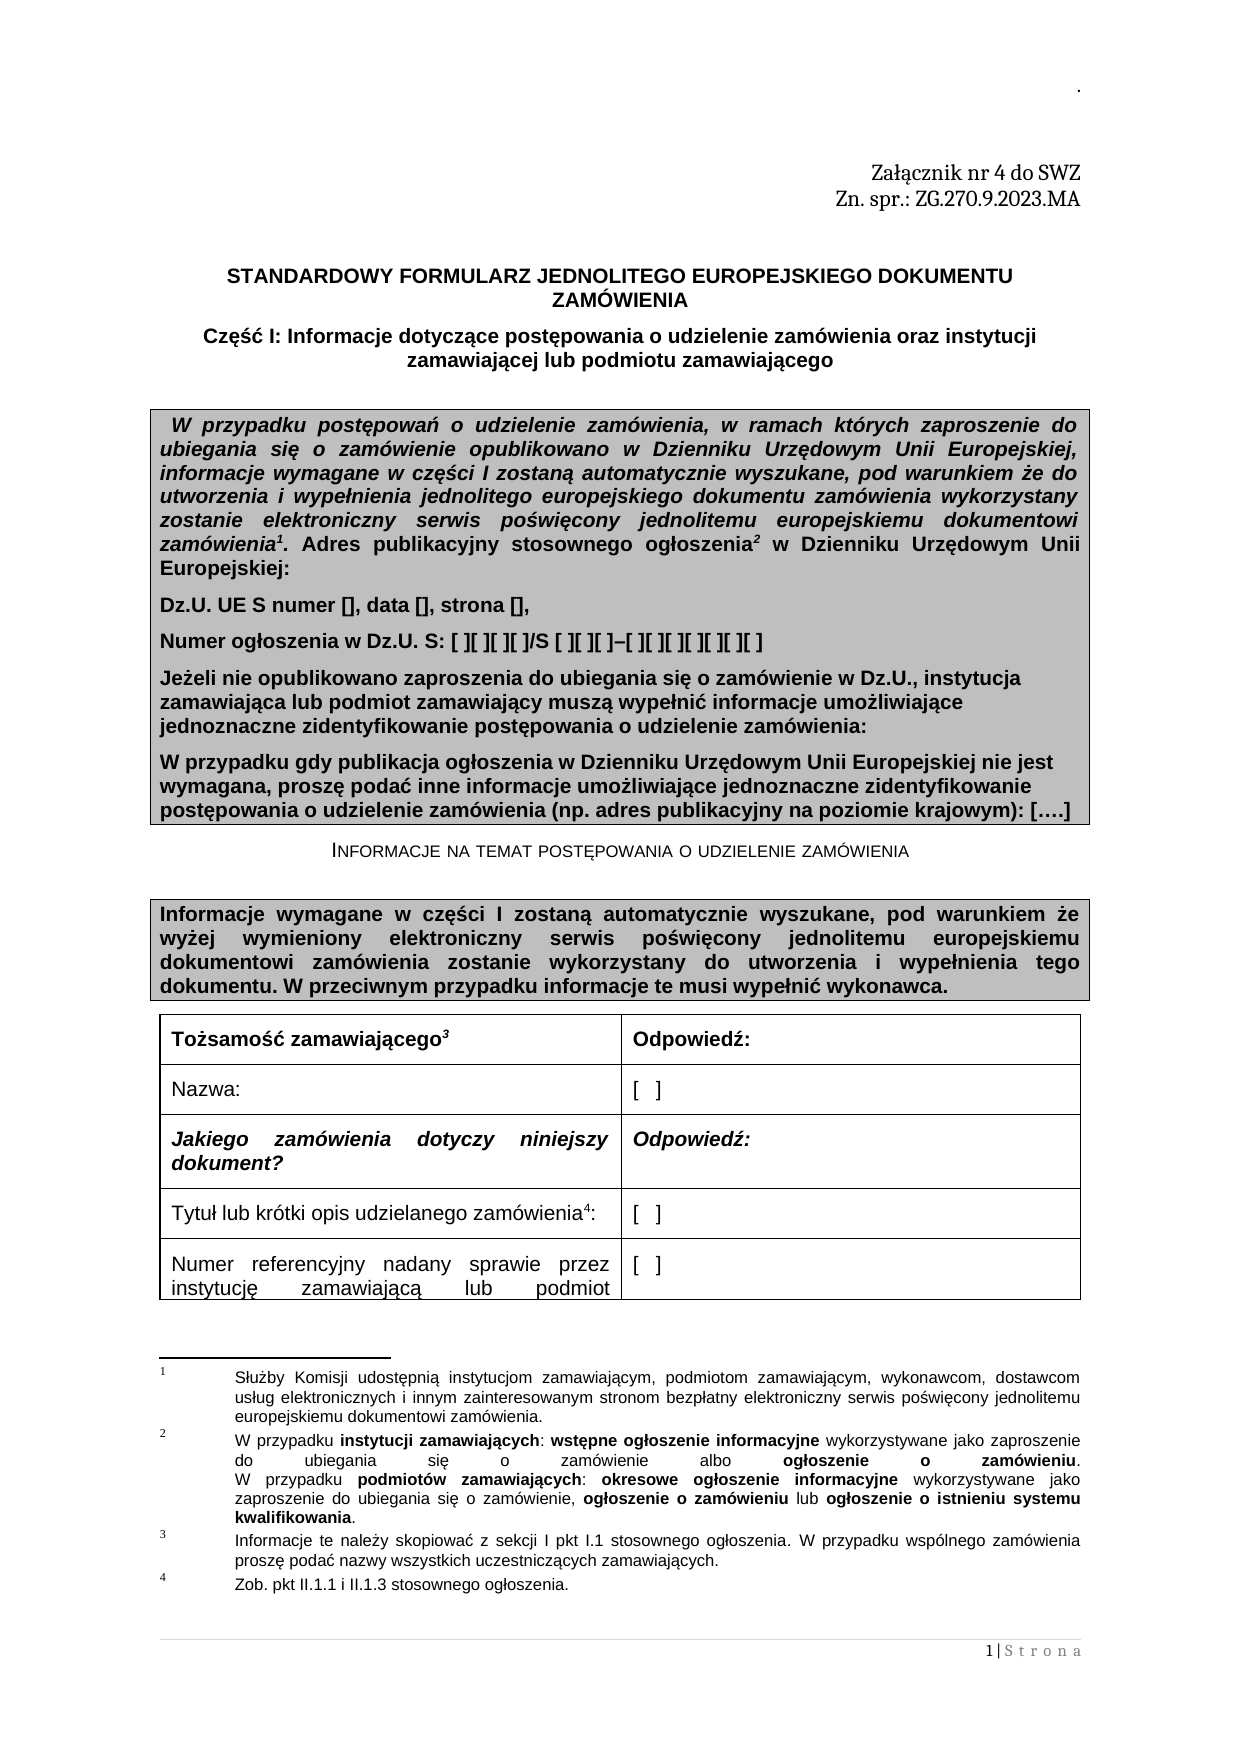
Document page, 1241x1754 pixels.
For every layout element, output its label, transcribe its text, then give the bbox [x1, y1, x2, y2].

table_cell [161, 1239, 621, 1299]
table_cell Jakiego zamówienia dotyczy niniejszy dokument? [161, 1115, 621, 1187]
table_cell [ ] [622, 1065, 1080, 1113]
table_cell Nazwa: [161, 1065, 621, 1113]
table_cell [ ] [622, 1189, 1080, 1238]
text Zn. spr.: ZG.270.9.2023.MA [159, 186, 1081, 212]
text Dz.U. UE S numer [], data [], strona [], [151, 589, 1089, 617]
text Część I: Informacje dotyczące postępowania o udzielenie zamówienia oraz instytucji zamawiającej lub podmiotu zamawiającego [159, 324, 1081, 372]
text W przypadku postępowań o udzielenie zamówienia, w ramach których zaproszenie do ubiegania się o zamówienie opublikowano w Dzienniku Urzędowym Unii Europejskiej, informacje wymagane w części I zostaną automatycznie wyszukane, pod warunkiem że do utworzenia i wypełnienia jednolitego europejskiego dokumentu zamówienia wykorzystany zostanie elektroniczny serwis poświęcony jednolitemu europejskiemu dokumentowi zamówienia. Adres publikacyjny stosownego ogłoszenia w Dzienniku Urzędowym Unii Europejskiej: [151, 410, 1089, 580]
text Informacje na temat postępowania o udzielenie zamówienia [159, 837, 1081, 861]
table_cell [ ] [622, 1239, 1080, 1299]
text Załącznik nr 4 do SWZ [159, 159, 1081, 186]
table_cell Tytuł lub krótki opis udzielanego zamówienia: [161, 1189, 621, 1238]
text Numer ogłoszenia w Dz.U. S: [ ][ ][ ][ ]/S [ ][ ][ ]–[ ][ ][ ][ ][ ][ ][ ] [151, 626, 1089, 653]
text Standardowy formularz jednolitego europejskiego dokumentu zamówienia [159, 263, 1081, 311]
text W przypadku gdy publikacja ogłoszenia w Dzienniku Urzędowym Unii Europejskiej nie jest wymagana, proszę podać inne informacje umożliwiające jednoznaczne zidentyfikowanie postępowania o udzielenie zamówienia (np. adres publikacyjny na poziomie krajowym): [….] [151, 747, 1089, 824]
text Jeżeli nie opublikowano zaproszenia do ubiegania się o zamówienie w Dz.U., instytucja zamawiająca lub podmiot zamawiający muszą wypełnić informacje umożliwiające jednoznaczne zidentyfikowanie postępowania o udzielenie zamówienia: [151, 662, 1089, 737]
text Informacje wymagane w części I zostaną automatycznie wyszukane, pod warunkiem że wyżej wymieniony elektroniczny serwis poświęcony jednolitemu europejskiemu dokumentowi zamówienia zostanie wykorzystany do utworzenia i wypełnienia tego dokumentu. W przeciwnym przypadku informacje te musi wypełnić wykonawca. [151, 900, 1089, 1000]
table_cell Odpowiedź: [622, 1115, 1080, 1187]
table_header Odpowiedź: [622, 1015, 1080, 1063]
table_header Tożsamość zamawiającego [161, 1015, 621, 1063]
